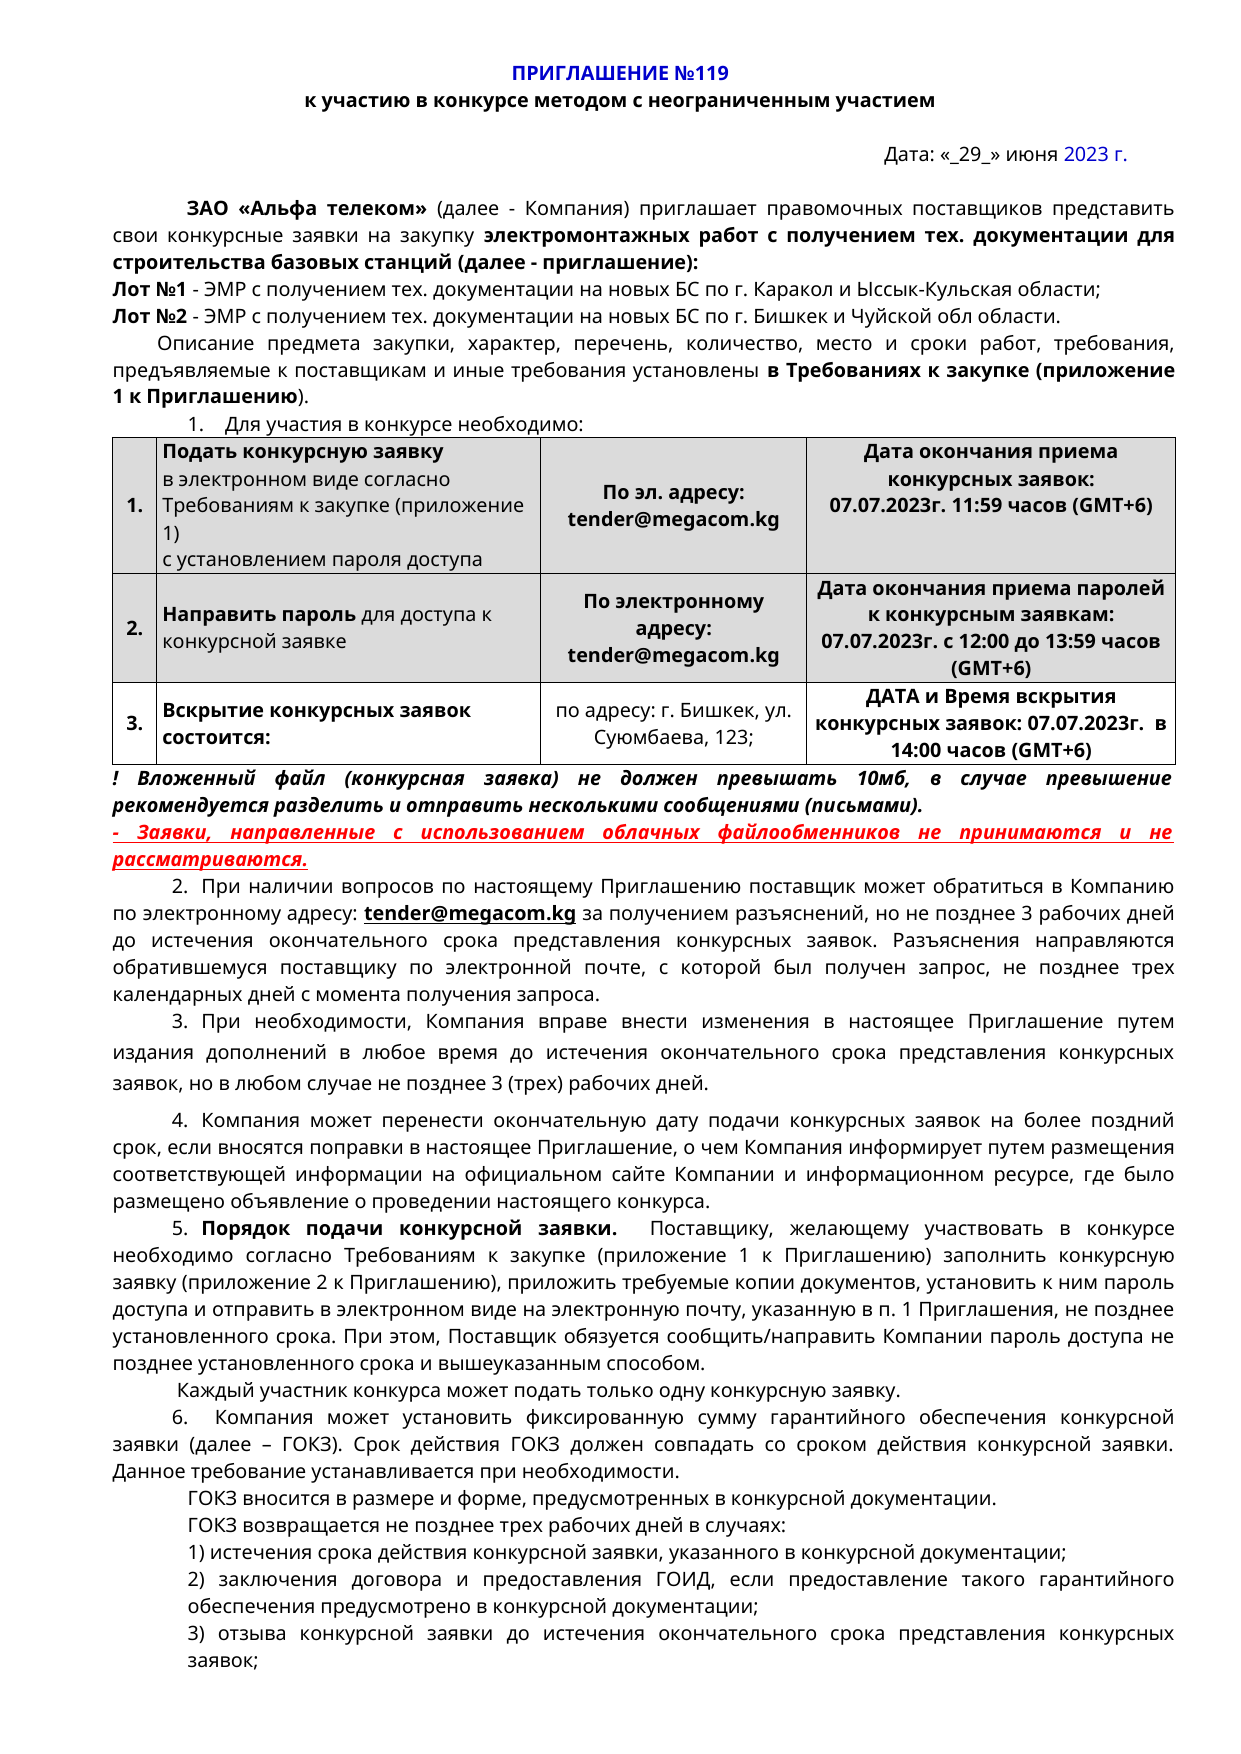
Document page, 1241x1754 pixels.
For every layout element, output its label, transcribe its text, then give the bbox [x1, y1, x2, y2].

table_cell Вскрытие конкурсных заявок состоится: [157, 683, 540, 764]
table_cell Направить пароль для доступа к конкурсной заявке [157, 574, 540, 682]
table_header По эл. адресу: tender@megacom.kg [541, 438, 806, 573]
table_header Дата окончания приема конкурсных заявок: 07.07.2023г. 11:59 часов (GMT+6) [807, 438, 1175, 573]
list Порядок подачи конкурсной заявки. Поставщику, желающему участвовать в конкурсе необходимо согласно Требованиям к закупке (приложение 1 к Приглашению) заполнить конкурсную заявку (приложение 2 к Приглашению), приложить требуемые копии документов, установить к ним пароль доступа и отправить в электронном виде на электронную почту, указанную в п. 1 Приглашения, не позднее установленного срока. При этом, Поставщик обязуется сообщить/направить Компании пароль доступа не позднее установленного срока и вышеуказанным способом. [112, 1214, 1176, 1376]
list Каждый участник конкурса может подать только одну конкурсную заявку. [172, 1376, 1176, 1403]
table_cell 3. [113, 683, 156, 764]
text к участию в конкурсе методом с неограниченным участием [112, 86, 1128, 113]
list 1) истечения срока действия конкурсной заявки, указанного в конкурсной документации; [187, 1538, 1176, 1565]
list 2) заключения договора и предоставления ГОИД, если предоставление такого гарантийного обеспечения предусмотрено в конкурсной документации; [187, 1565, 1176, 1619]
list Для участия в конкурсе необходимо: [187, 410, 1128, 437]
table_cell По электронному адресу: tender@megacom.kg [541, 574, 806, 682]
text - Заявки, направленные с использованием облачных файлообменников не принимаются и не рассматриваются. [112, 819, 1176, 873]
text ПРИГЛАШЕНИЕ №119 [112, 59, 1128, 86]
list При необходимости, Компания вправе внести изменения в настоящее Приглашение путем издания дополнений в любое время до истечения окончательного срока представления конкурсных заявок, но в любом случае не позднее 3 (трех) рабочих дней. [112, 1007, 1176, 1096]
table_header Подать конкурсную заявку в электронном виде согласно Требованиям к закупке (приложение 1) с установлением пароля доступа [157, 438, 540, 573]
table_cell Дата окончания приема паролей к конкурсным заявкам: 07.07.2023г. с 12:00 до 13:59 часов (GMT+6) [807, 574, 1175, 682]
list ГОКЗ возвращается не позднее трех рабочих дней в случаях: [187, 1511, 1176, 1538]
text Лот №2 - ЭМР с получением тех. документации на новых БС по г. Бишкек и Чуйской обл области. [112, 302, 1176, 329]
table_cell по адресу: г. Бишкек, ул. Суюмбаева, 123; [541, 683, 806, 764]
list 3) отзыва конкурсной заявки до истечения окончательного срока представления конкурсных заявок; [187, 1619, 1176, 1673]
table_cell ДАТА и Время вскрытия конкурсных заявок: 07.07.2023г. в 14:00 часов (GMT+6) [807, 683, 1175, 764]
text Описание предмета закупки, характер, перечень, количество, место и сроки работ, требования, предъявляемые к поставщикам и иные требования установлены в Требованиях к закупке (приложение 1 к Приглашению). [112, 329, 1176, 410]
table_header 1. [113, 438, 156, 573]
text Дата: «_29_» июня 2023 г. [112, 140, 1128, 167]
text ЗАО «Альфа телеком» (далее - Компания) приглашает правомочных поставщиков представить свои конкурсные заявки на закупку электромонтажных работ с получением тех. документации для строительства базовых станций (далее - приглашение): [112, 194, 1176, 275]
list Компания может перенести окончательную дату подачи конкурсных заявок на более поздний срок, если вносятся поправки в настоящее Приглашение, о чем Компания информирует путем размещения соответствующей информации на официальном сайте Компании и информационном ресурсе, где было размещено объявление о проведении настоящего конкурса. [112, 1107, 1176, 1214]
text ! Вложенный файл (конкурсная заявка) не должен превышать 10мб, в случае превышение рекомендуется разделить и отправить несколькими сообщениями (письмами). [112, 765, 1176, 819]
text Лот №1 - ЭМР с получением тех. документации на новых БС по г. Каракол и Ыссык-Кульская области; [112, 275, 1176, 302]
list Компания может установить фиксированную сумму гарантийного обеспечения конкурсной заявки (далее – ГОКЗ). Срок действия ГОКЗ должен совпадать со сроком действия конкурсной заявки. Данное требование устанавливается при необходимости. [112, 1403, 1176, 1484]
list При наличии вопросов по настоящему Приглашению поставщик может обратиться в Компанию по электронному адресу: tender@megacom.kg за получением разъяснений, но не позднее 3 рабочих дней до истечения окончательного срока представления конкурсных заявок. Разъяснения направляются обратившемуся поставщику по электронной почте, с которой был получен запрос, не позднее трех календарных дней с момента получения запроса. [112, 873, 1176, 1007]
table_cell 2. [113, 574, 156, 682]
list ГОКЗ вносится в размере и форме, предусмотренных в конкурсной документации. [187, 1484, 1176, 1511]
